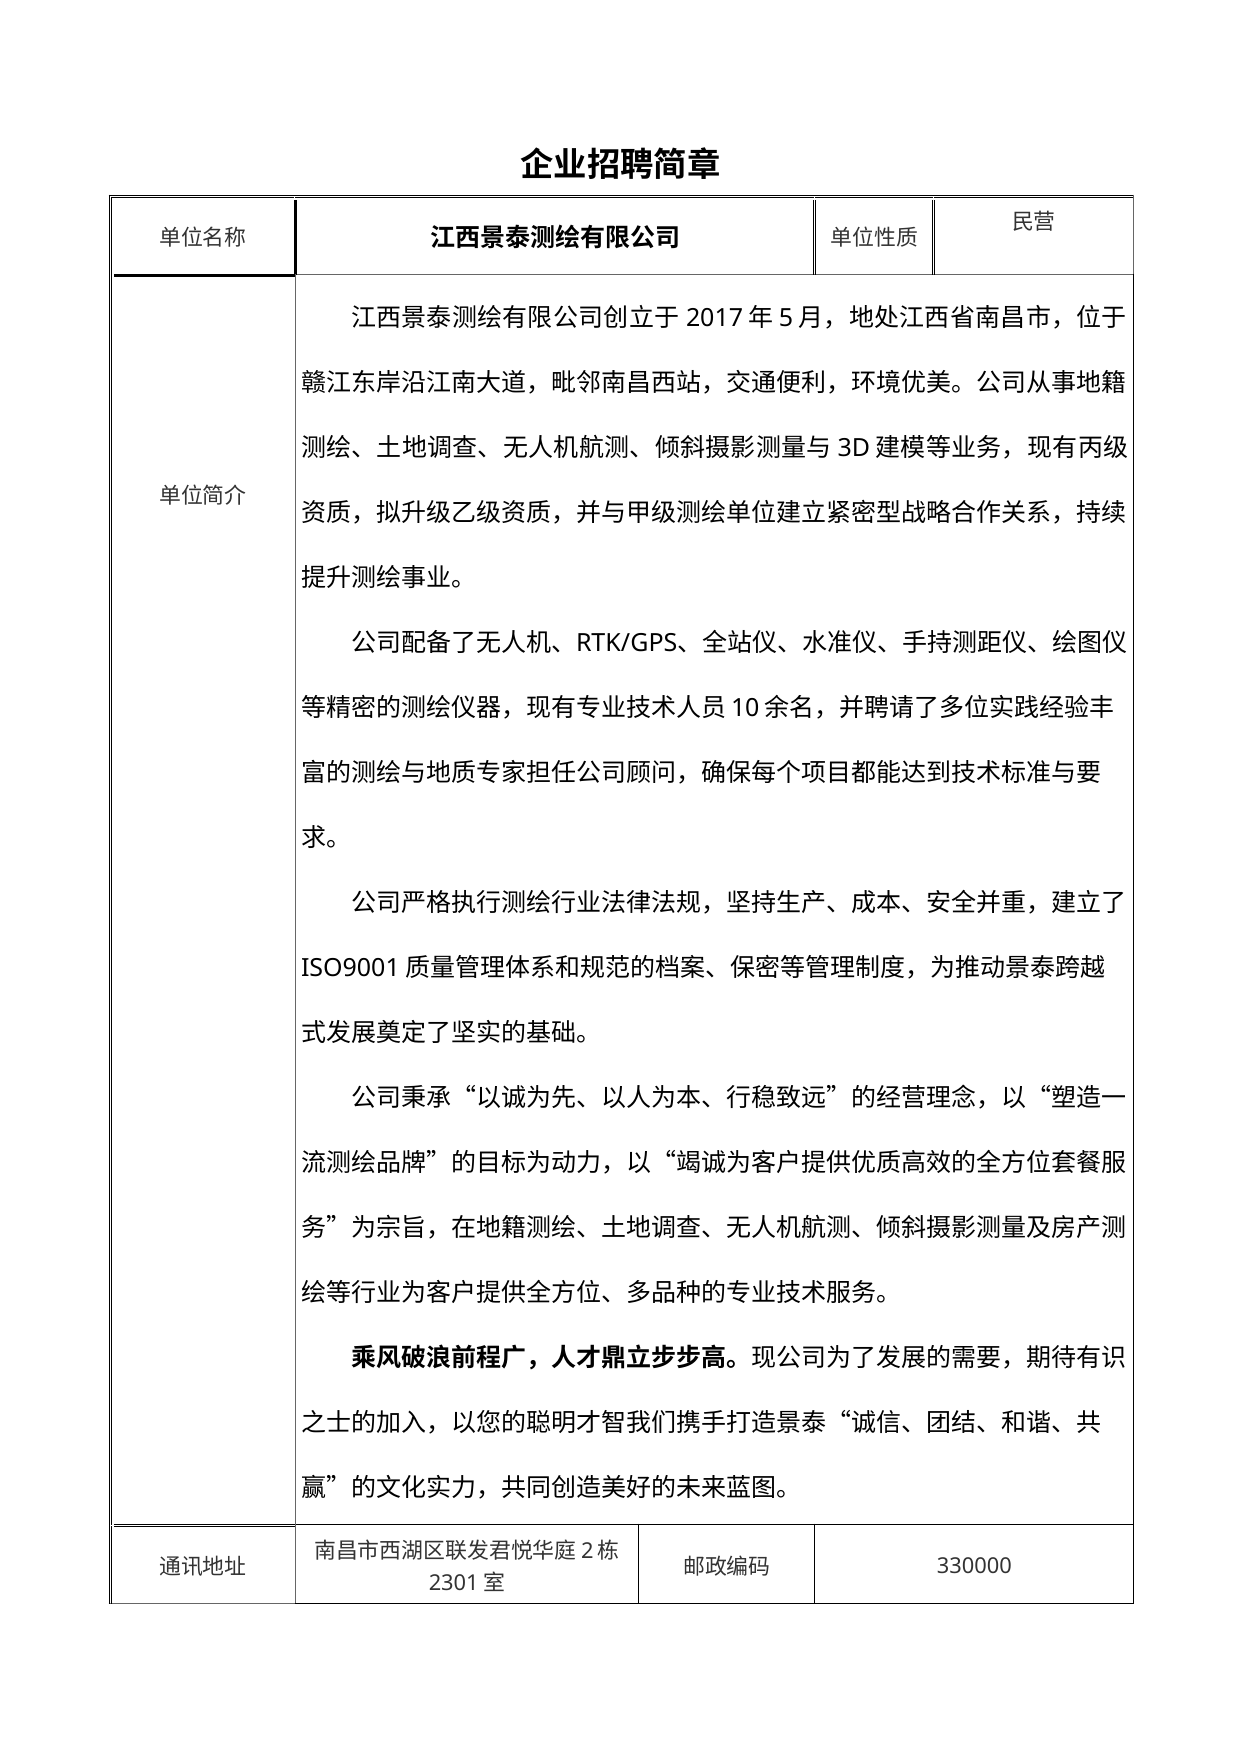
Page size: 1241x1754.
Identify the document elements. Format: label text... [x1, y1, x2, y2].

table_cell 330000 [815, 1525, 1133, 1603]
text 企业招聘简章 [112, 129, 1128, 194]
table_header 单位性质 [815, 198, 934, 274]
table_cell 江西景泰测绘有限公司创立于2017年5月，地处江西省南昌市，位于赣江东岸沿江南大道，毗邻南昌西站，交通便利，环境优美。公司从事地籍测绘、土地调查、无人机航测、倾斜摄影测量与3D建模等业务，现有丙级资质，拟升级乙级资质，并与甲级测绘单位建立紧密型战略合作关系，持续提升测绘事业。 公司配备了无人机、RTK/GPS、全站仪、水准仪、手持测距仪、绘图仪等精密的测绘仪器，现有专业技术人员10余名，并聘请了多位实践经验丰富的测绘与地质专家担任公司顾问，确保每个项目都能达到技术标准与要求。 公司严格执行测绘行业法律法规，坚持生产、成本、安全并重，建立了ISO9001质量管理体系和规范的档案、保密等管理制度，为推动景泰跨越式发展奠定了坚实的基础。 公司秉承“以诚为先、以人为本、行稳致远”的经营理念，以“塑造一流测绘品牌”的目标为动力，以“竭诚为客户提供优质高效的全方位套餐服务”为宗旨，在地籍测绘、土地调查、无人机航测、倾斜摄影测量及房产测绘等行业为客户提供全方位、多品种的专业技术服务。 乘风破浪前程广，人才鼎立步步高。现公司为了发展的需要，期待有识之士的加入，以您的聪明才智我们携手打造景泰“诚信、团结、和谐、共赢”的文化实力，共同创造美好的未来蓝图。 [296, 275, 1133, 1523]
table_header 江西景泰测绘有限公司 [295, 198, 815, 274]
table_cell 单位简介 [112, 274, 295, 1523]
table_cell 南昌市西湖区联发君悦华庭2栋2301室 [296, 1525, 638, 1603]
table_header 民营 [934, 198, 1133, 274]
table_cell 邮政编码 [639, 1525, 814, 1603]
table_header 单位名称 [112, 196, 295, 274]
table_cell 通讯地址 [112, 1524, 295, 1603]
